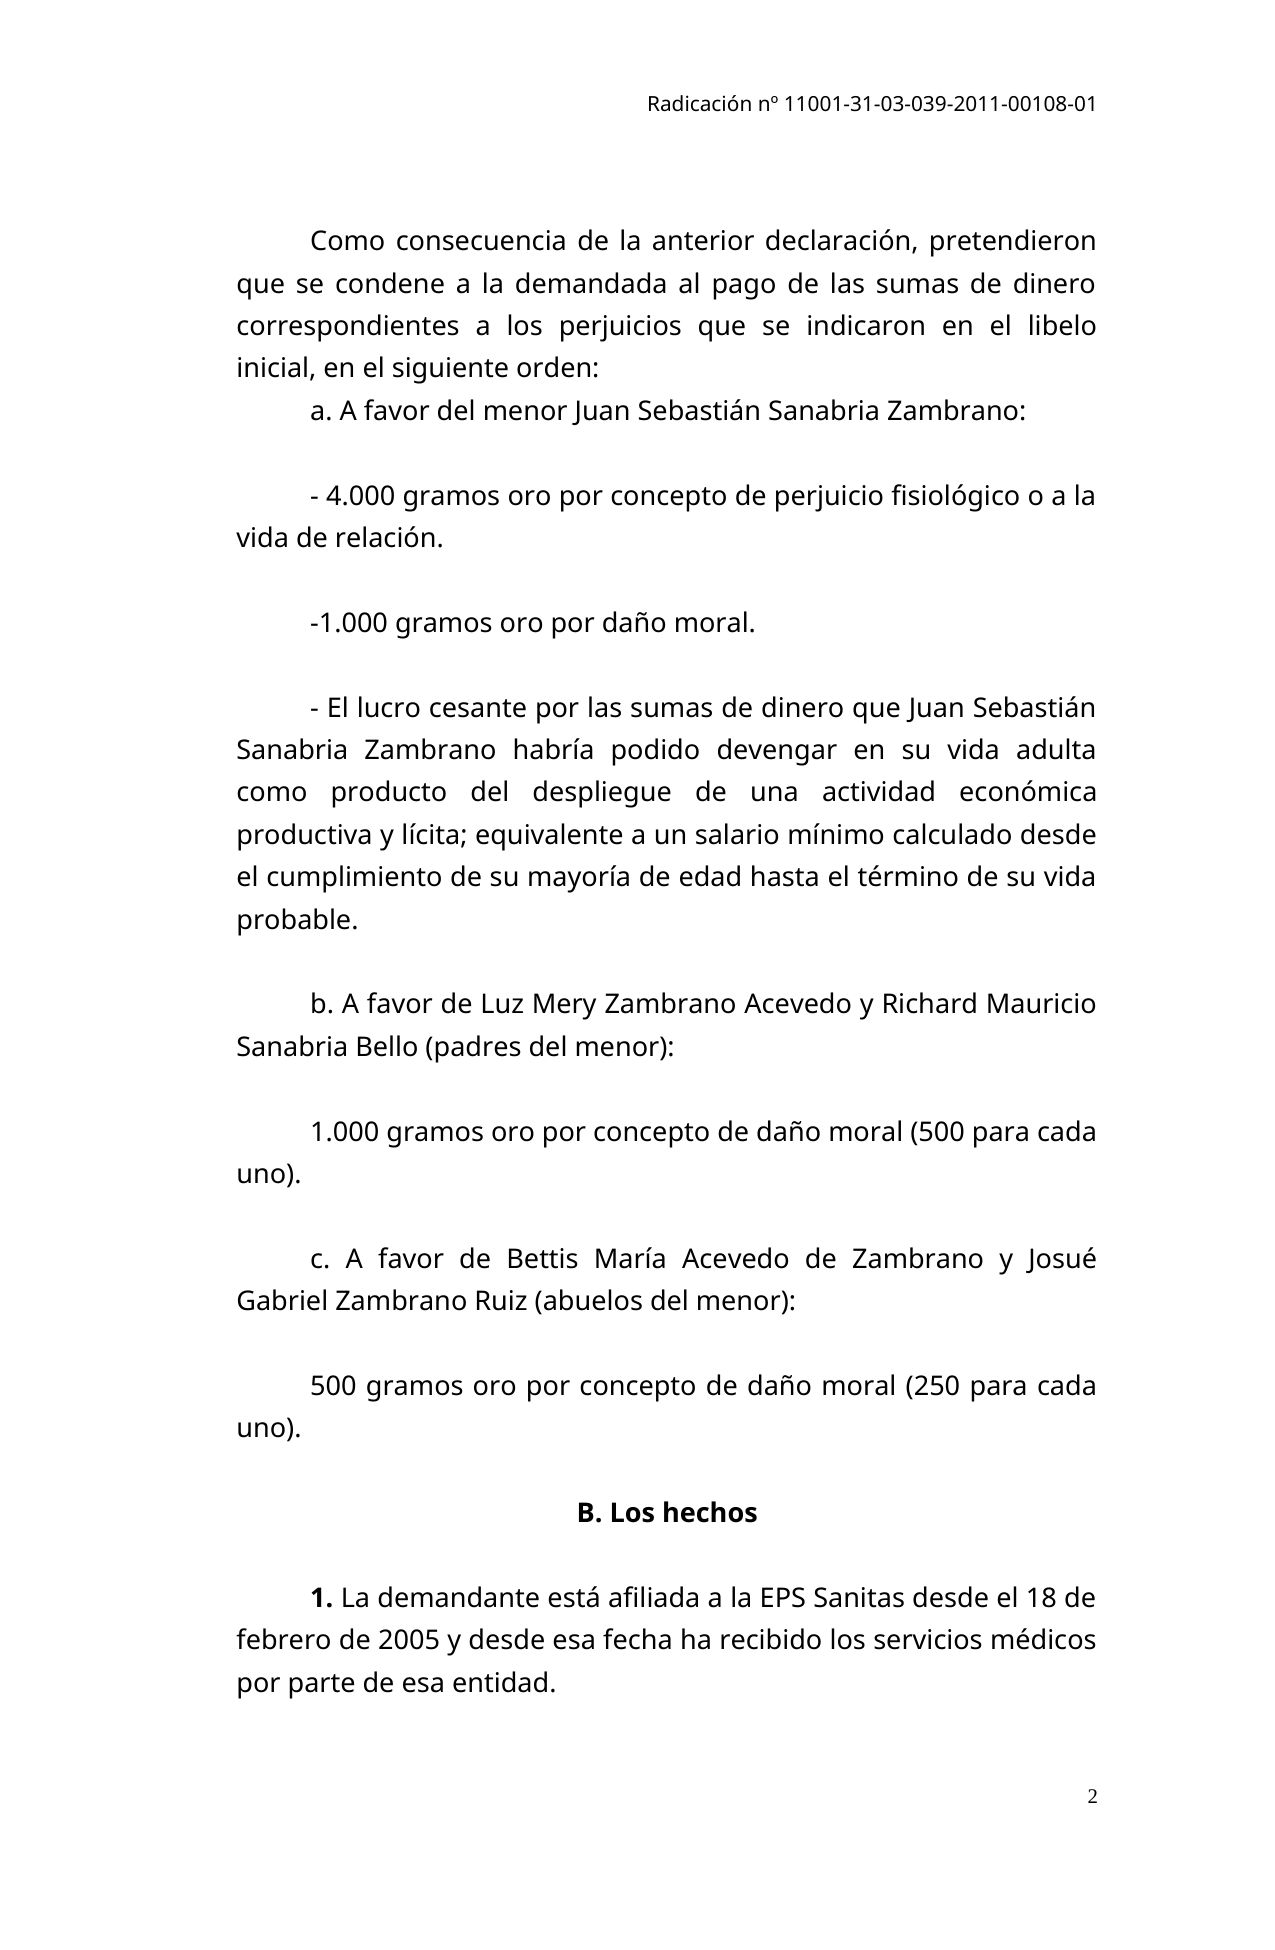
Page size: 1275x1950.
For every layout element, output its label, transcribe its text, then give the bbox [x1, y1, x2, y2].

text - 4.000 gramos oro por concepto de perjuicio fisiológico o a la vida de relación. [236, 476, 1098, 555]
text B. Los hechos [236, 1494, 1098, 1531]
text -1.000 gramos oro por daño moral. [310, 603, 1098, 640]
text b. A favor de Luz Mery Zambrano Acevedo y Richard Mauricio Sanabria Bello (padres del menor): [236, 985, 1098, 1064]
text 1. La demandante está afiliada a la EPS Sanitas desde el 18 de febrero de 2005 y desde esa fecha ha recibido los servicios médicos por parte de esa entidad. [236, 1578, 1098, 1700]
text 500 gramos oro por concepto de daño moral (250 para cada uno). [236, 1366, 1098, 1446]
text 1.000 gramos oro por concepto de daño moral (500 para cada uno). [236, 1112, 1098, 1191]
text Como consecuencia de la anterior declaración, pretendieron que se condene a la demandada al pago de las sumas de dinero correspondientes a los perjuicios que se indicaron en el libelo inicial, en el siguiente orden: [236, 222, 1098, 386]
text c. A favor de Bettis María Acevedo de Zambrano y Josué Gabriel Zambrano Ruiz (abuelos del menor): [236, 1239, 1098, 1318]
text a. A favor del menor Juan Sebastián Sanabria Zambrano: [236, 391, 1098, 428]
text - El lucro cesante por las sumas de dinero que Juan Sebastián Sanabria Zambrano habría podido devengar en su vida adulta como producto del despliegue de una actividad económica productiva y lícita; equivalente a un salario mínimo calculado desde el cumplimiento de su mayoría de edad hasta el término de su vida probable. [236, 688, 1098, 937]
